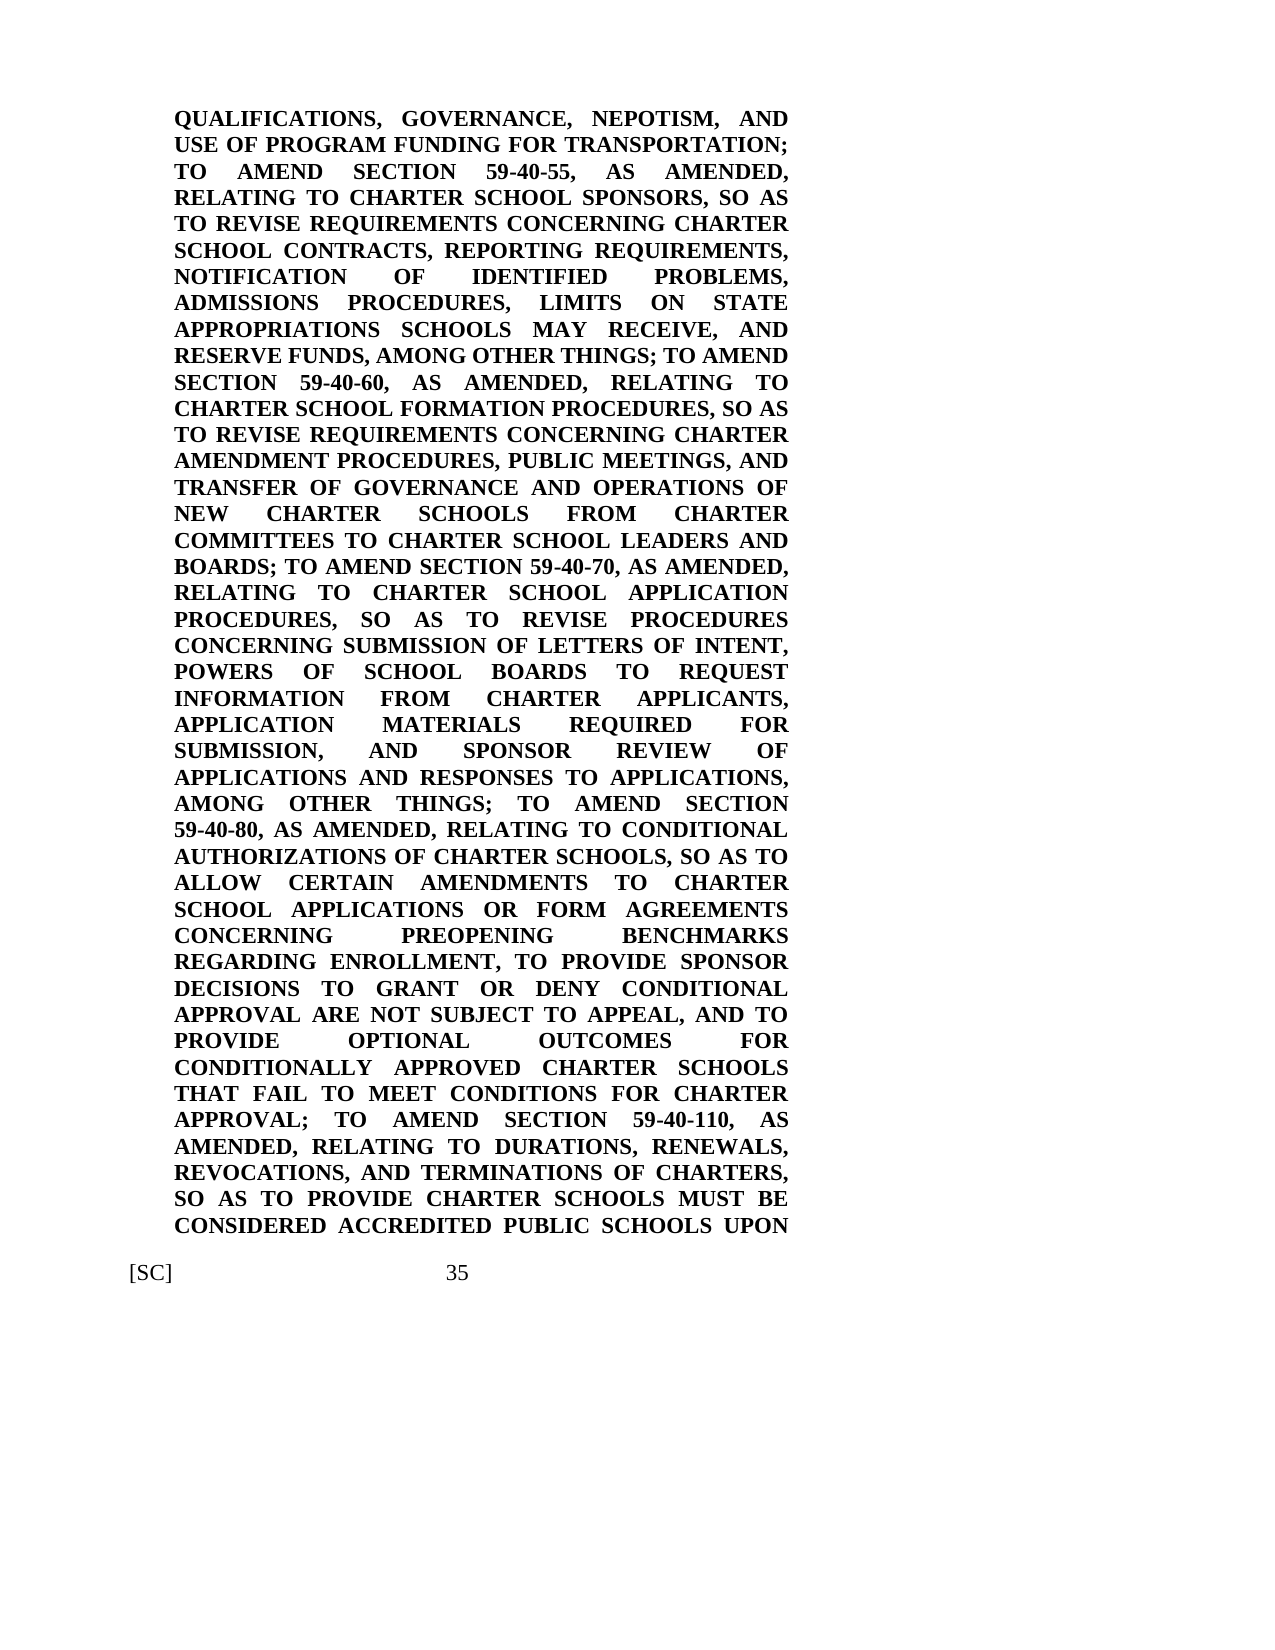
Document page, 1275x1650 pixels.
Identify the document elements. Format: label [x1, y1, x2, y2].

title [129, 105, 789, 1238]
